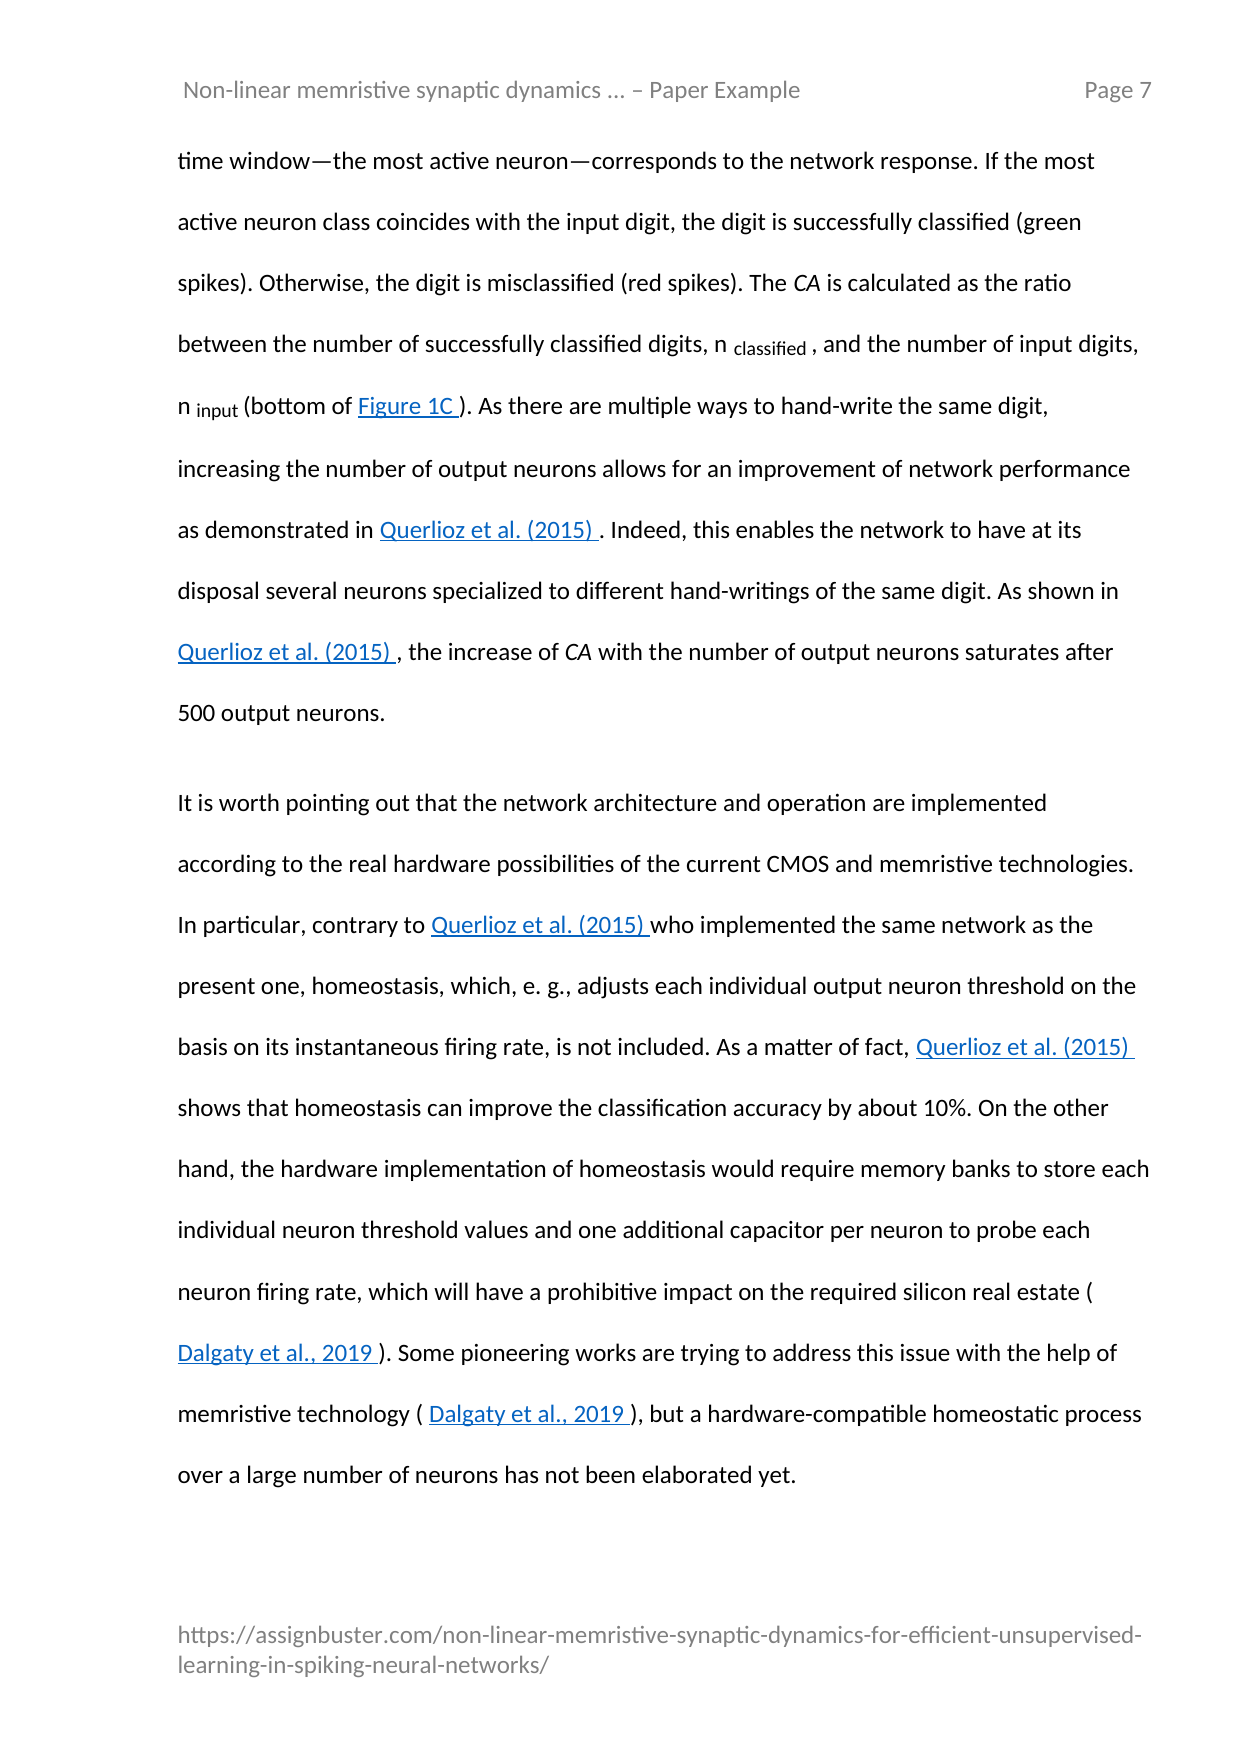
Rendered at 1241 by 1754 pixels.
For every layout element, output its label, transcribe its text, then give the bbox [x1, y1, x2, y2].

text It is worth pointing out that the network architecture and operation are implemented according to the real hardware possibilities of the current CMOS and memristive technologies. In particular, contrary to Querlioz et al. (2015) who implemented the same network as the present one, homeostasis, which, e. g., adjusts each individual output neuron threshold on the basis on its instantaneous firing rate, is not included. As a matter of fact, Querlioz et al. (2015) shows that homeostasis can improve the classification accuracy by about 10%. On the other hand, the hardware implementation of homeostasis would require memory banks to store each individual neuron threshold values and one additional capacitor per neuron to probe each neuron firing rate, which will have a prohibitive impact on the required silicon real estate ( Dalgaty et al., 2019 ). Some pioneering works are trying to address this issue with the help of memristive technology ( Dalgaty et al., 2019 ), but a hardware-compatible homeostatic process over a large number of neurons has not been elaborated yet. [177, 787, 1152, 1489]
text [177, 145, 1152, 727]
